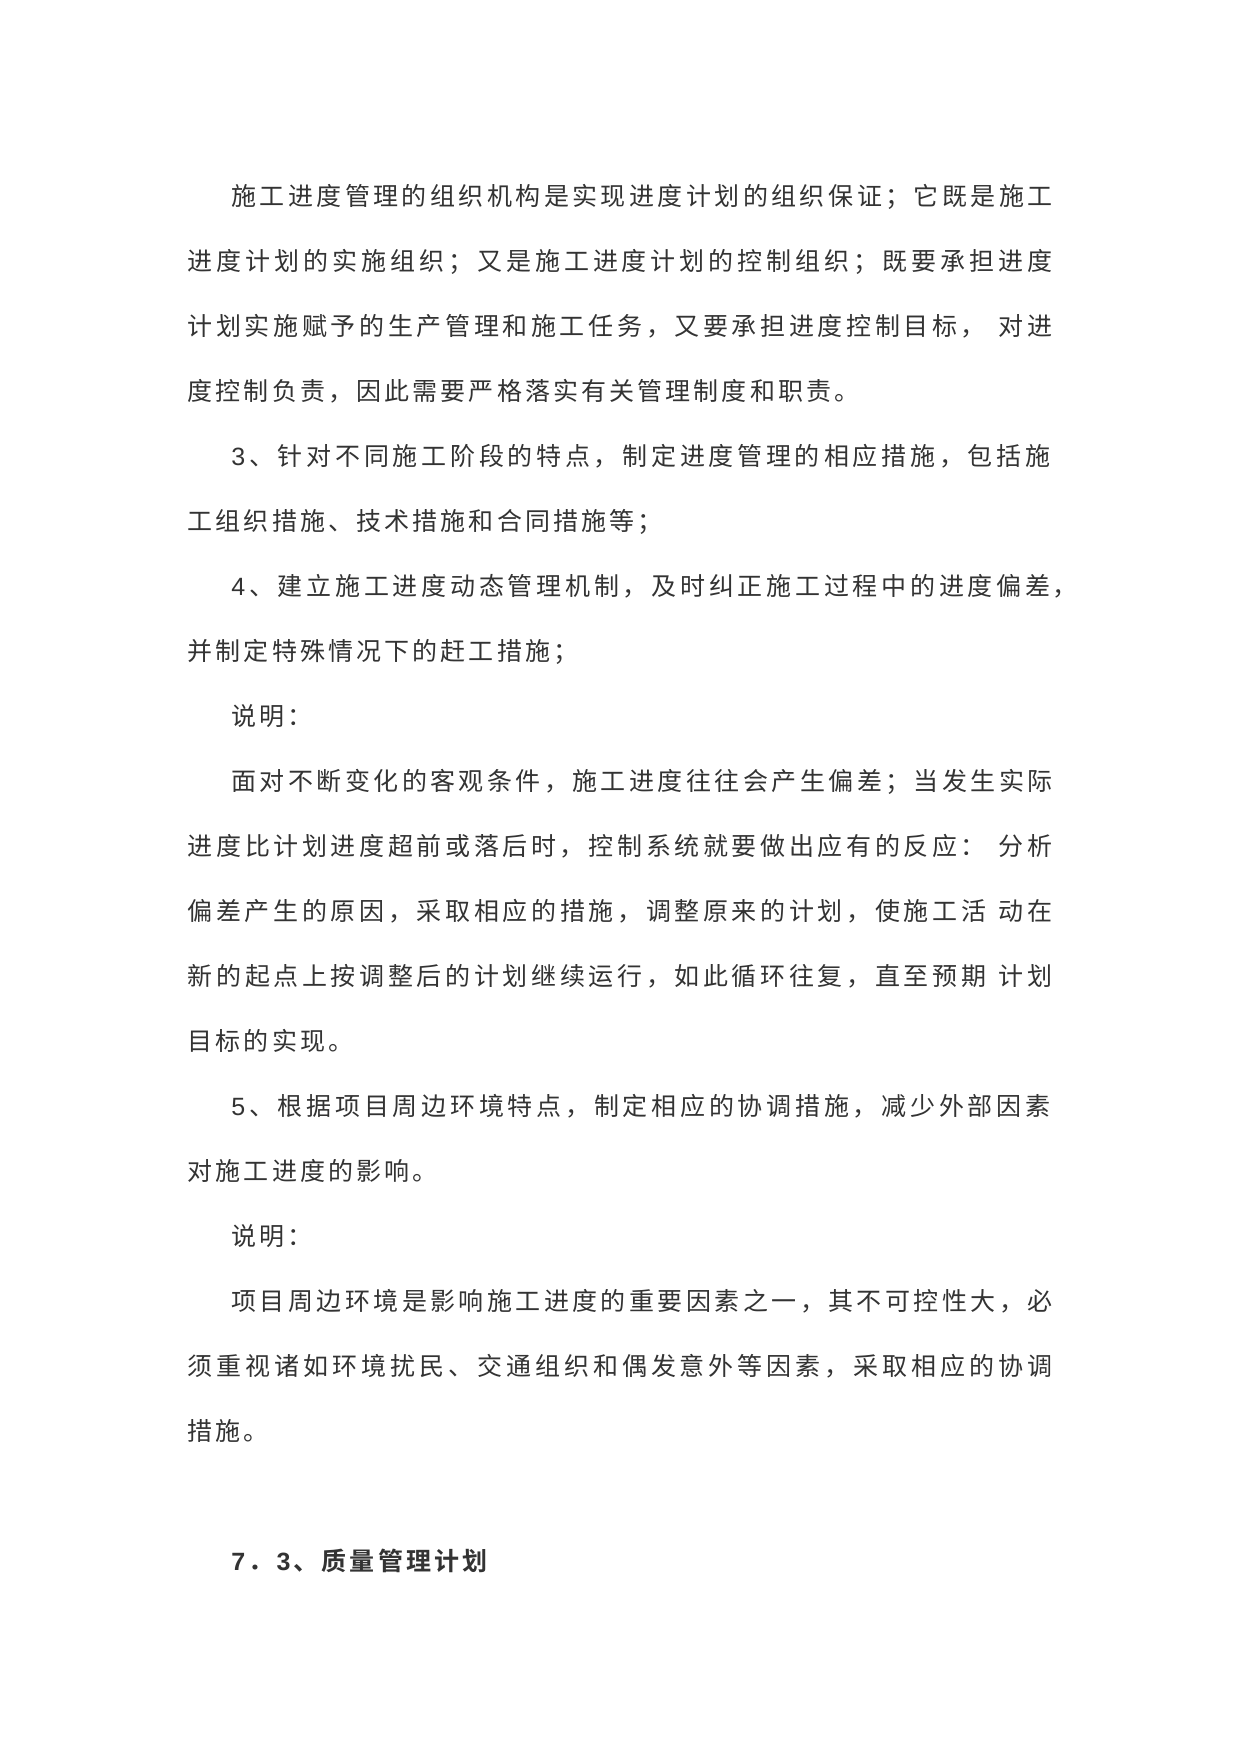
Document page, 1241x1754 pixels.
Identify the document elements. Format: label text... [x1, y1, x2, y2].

text 说明： [187, 1202, 1053, 1267]
text 项目周边环境是影响施工进度的重要因素之一，其不可控性大，必须重视诸如环境扰民、交通组织和偶发意外等因素，采取相应的协调措施。 [187, 1267, 1053, 1462]
text 4、建立施工进度动态管理机制，及时纠正施工过程中的进度偏差，并制定特殊情况下的赶工措施； [187, 552, 1053, 682]
text 7．3、质量管理计划 [187, 1527, 1053, 1592]
text 3、针对不同施工阶段的特点，制定进度管理的相应措施，包括施工组织措施、技术措施和合同措施等； [187, 422, 1053, 552]
text 5、根据项目周边环境特点，制定相应的协调措施，减少外部因素 对施工进度的影响。 [187, 1072, 1053, 1202]
text 施工进度管理的组织机构是实现进度计划的组织保证；它既是施工进度计划的实施组织；又是施工进度计划的控制组织；既要承担进度计划实施赋予的生产管理和施工任务，又要承担进度控制目标， 对进度控制负责，因此需要严格落实有关管理制度和职责。 [187, 162, 1053, 422]
text 说明： [187, 682, 1053, 747]
text 面对不断变化的客观条件，施工进度往往会产生偏差；当发生实际进度比计划进度超前或落后时，控制系统就要做出应有的反应： 分析偏差产生的原因，采取相应的措施，调整原来的计划，使施工活 动在新的起点上按调整后的计划继续运行，如此循环往复，直至预期 计划目标的实现。 [187, 747, 1053, 1072]
